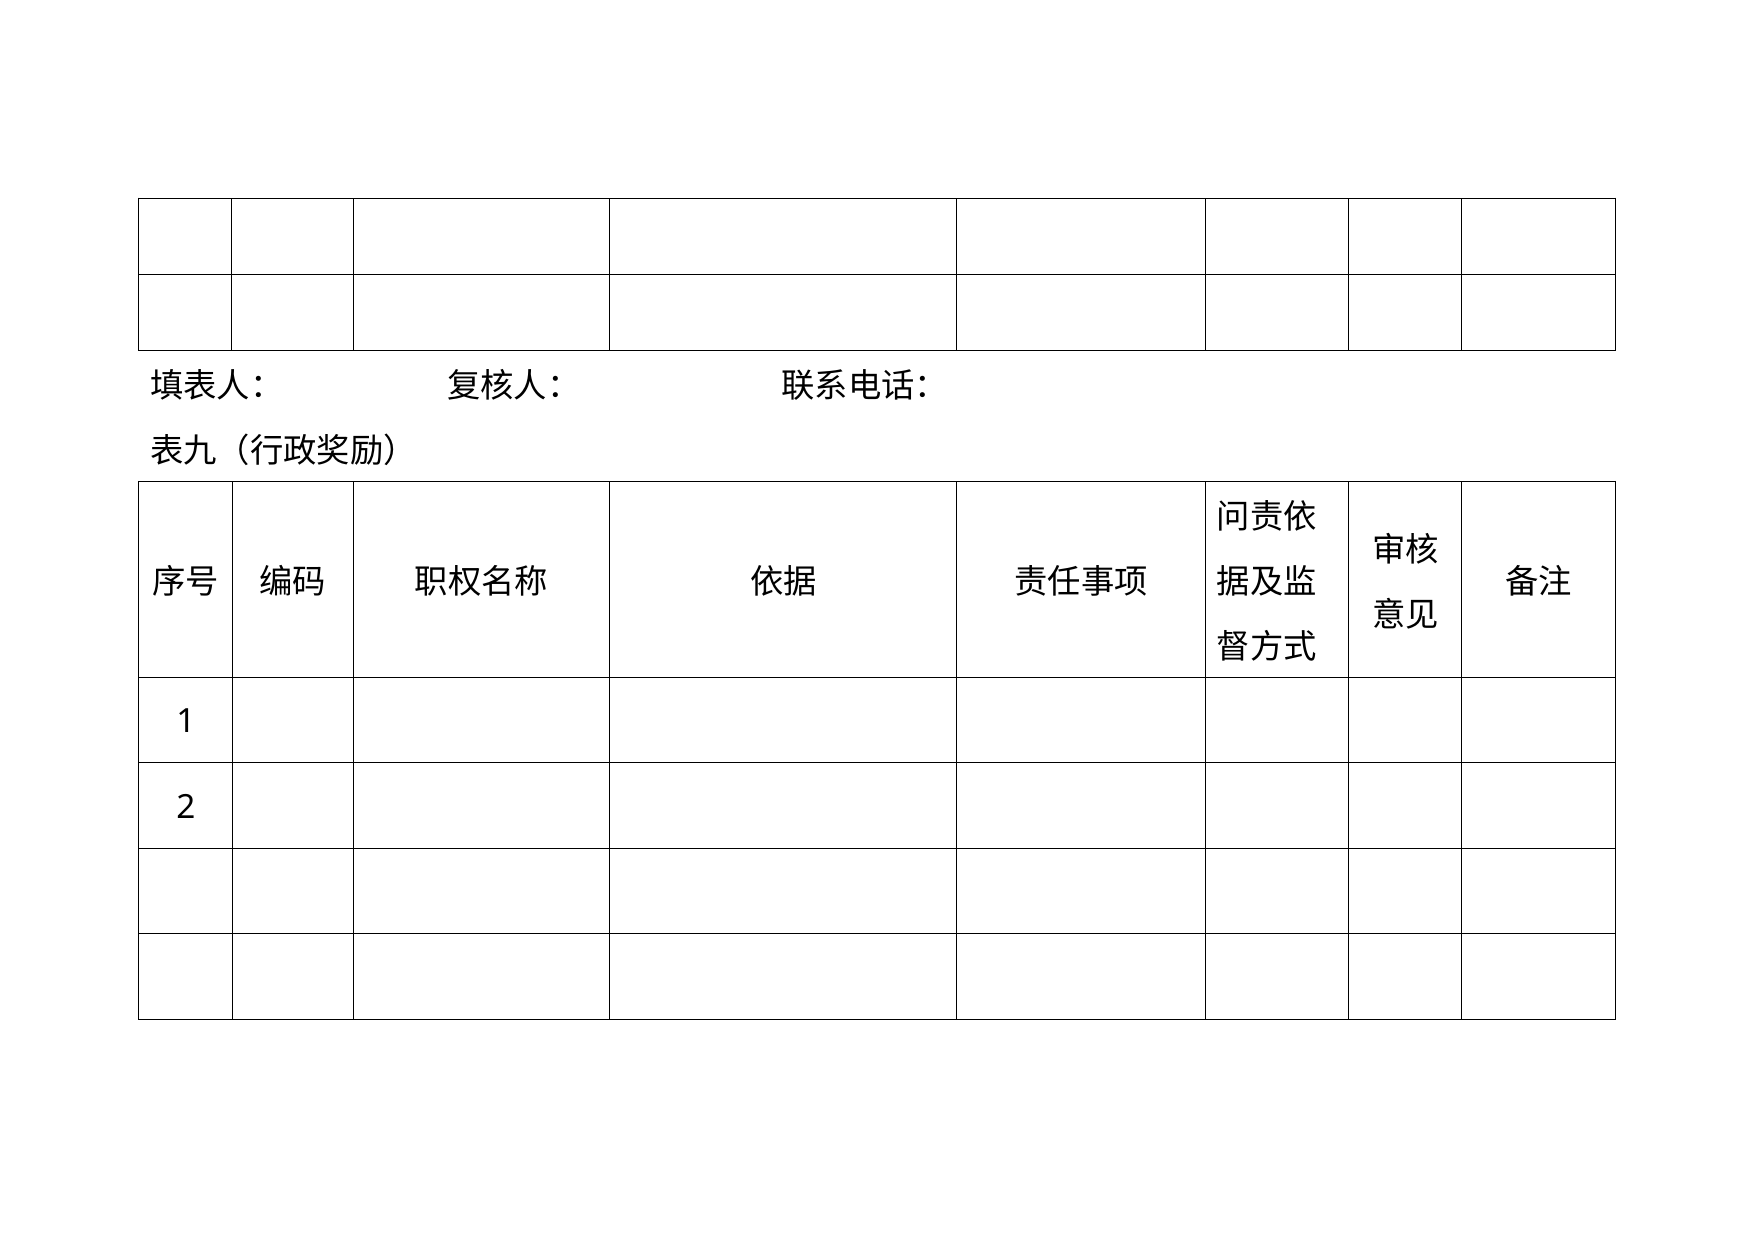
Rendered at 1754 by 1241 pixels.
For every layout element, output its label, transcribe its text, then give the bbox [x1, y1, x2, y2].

table_cell [1462, 678, 1615, 762]
table_cell [1349, 199, 1461, 274]
table_cell [610, 934, 956, 1018]
table_cell [610, 199, 956, 274]
table_cell [1349, 934, 1461, 1018]
table_cell [610, 849, 956, 933]
table_cell [610, 763, 956, 848]
table_header 审核 意见 [1349, 482, 1461, 677]
table_cell [957, 275, 1205, 350]
table_cell [139, 849, 232, 933]
table_cell [232, 275, 353, 350]
table_cell [957, 678, 1205, 762]
table_cell [1462, 199, 1615, 274]
table_cell 2 [139, 763, 232, 848]
table_header 责任事项 [957, 482, 1205, 677]
table_cell [1206, 763, 1348, 848]
text 表九（行政奖励） [150, 416, 1604, 481]
table_cell [610, 275, 956, 350]
table_cell [1206, 199, 1348, 274]
table_cell [354, 275, 609, 350]
table_cell [232, 199, 353, 274]
table_header 序号 [139, 482, 232, 677]
table_cell [957, 199, 1205, 274]
table_cell [1349, 678, 1461, 762]
table_cell [1206, 678, 1348, 762]
table_header 编码 [233, 482, 353, 677]
table_cell [1349, 849, 1461, 933]
table_header 依据 [610, 482, 956, 677]
table_cell [139, 275, 231, 350]
table_cell [233, 934, 353, 1018]
table_cell [1462, 275, 1615, 350]
table_cell [1462, 763, 1615, 848]
table_cell [233, 763, 353, 848]
table_cell [1462, 849, 1615, 933]
table_cell [1206, 275, 1348, 350]
table_cell [139, 934, 232, 1018]
table_cell 1 [139, 678, 232, 762]
table_cell [354, 678, 609, 762]
table_header 职权名称 [354, 482, 609, 677]
table_cell [610, 678, 956, 762]
table_cell [957, 934, 1205, 1018]
table_cell [1206, 849, 1348, 933]
table_cell [1462, 934, 1615, 1018]
table_cell [1349, 763, 1461, 848]
table_cell [233, 678, 353, 762]
table_header 问责依据及监督方式 [1206, 482, 1348, 677]
table_cell [354, 849, 609, 933]
table_cell [233, 849, 353, 933]
table_cell [1349, 275, 1461, 350]
table_cell [957, 763, 1205, 848]
table_cell [354, 763, 609, 848]
table_header 备注 [1462, 482, 1615, 677]
table_cell [957, 849, 1205, 933]
text 填表人： 复核人： 联系电话： [150, 351, 1604, 416]
table_cell [1206, 934, 1348, 1018]
table_cell [354, 934, 609, 1018]
table_cell [139, 199, 231, 274]
table_cell [354, 199, 609, 274]
